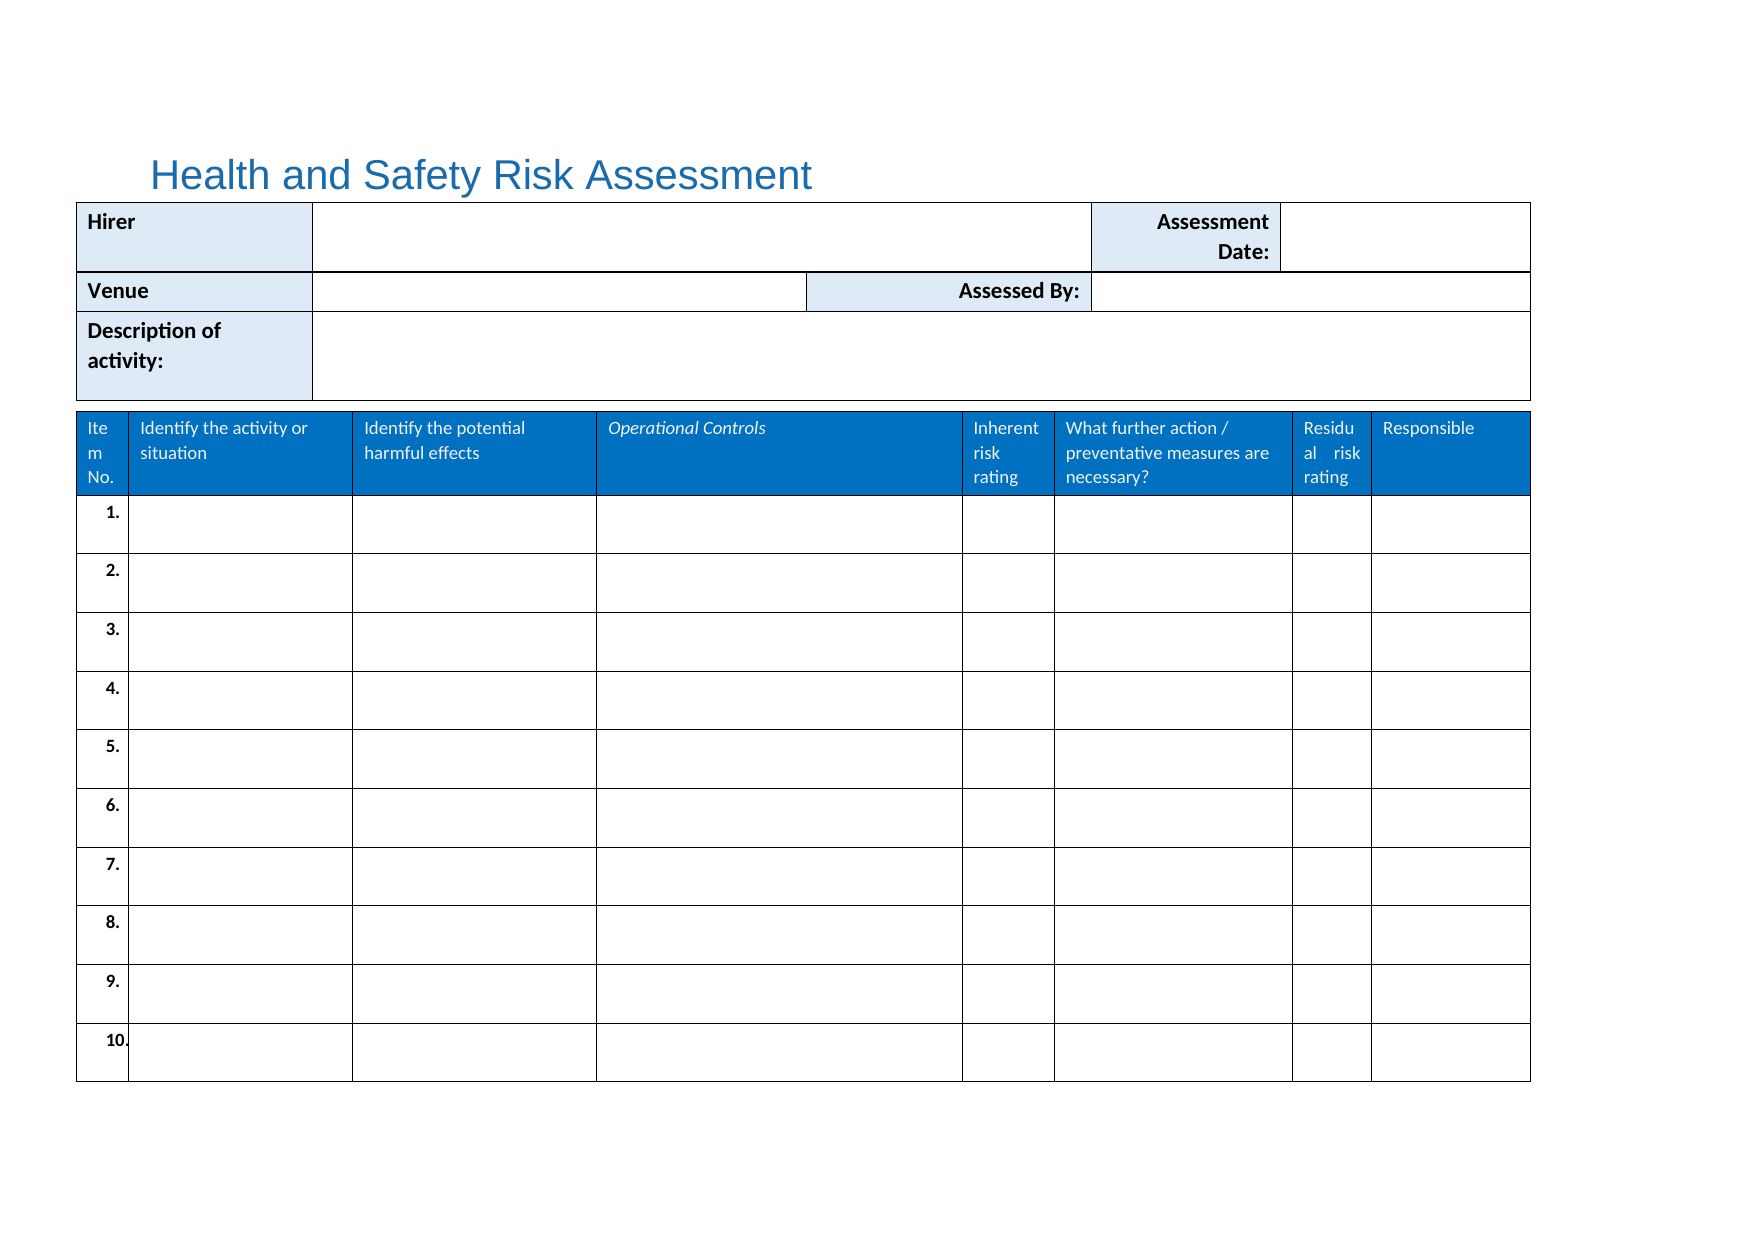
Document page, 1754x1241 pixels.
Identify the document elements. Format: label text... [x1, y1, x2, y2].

table_cell [313, 273, 806, 311]
table_cell [77, 496, 128, 553]
table_cell Description of activity: [77, 312, 312, 400]
table_cell [963, 730, 1054, 788]
table_cell [1293, 789, 1371, 847]
table_cell [353, 965, 596, 1022]
table_cell [77, 965, 128, 1022]
table_cell [353, 906, 596, 964]
table_cell [77, 1024, 128, 1081]
table_cell [963, 613, 1054, 671]
table_cell [353, 554, 596, 612]
table_cell [129, 1024, 352, 1081]
table_cell [353, 613, 596, 671]
table_cell [129, 496, 352, 553]
table_cell [1055, 554, 1292, 612]
table_cell [1372, 789, 1530, 847]
table_cell [597, 554, 962, 612]
table_cell [129, 730, 352, 788]
table_cell [1372, 496, 1530, 553]
table_cell [1055, 965, 1292, 1022]
table_cell [353, 672, 596, 729]
table_header Assessment Date: [1092, 203, 1280, 271]
table_cell [77, 672, 128, 729]
table_cell [963, 496, 1054, 553]
table_header Hirer [77, 203, 312, 271]
table_cell [963, 1024, 1054, 1081]
table_cell [129, 554, 352, 612]
table_cell [963, 672, 1054, 729]
table_cell [77, 554, 128, 612]
table_cell [353, 789, 596, 847]
table_cell [129, 906, 352, 964]
table_cell [1293, 496, 1371, 553]
table_cell [963, 554, 1054, 612]
table_cell [1055, 672, 1292, 729]
table_cell [1055, 613, 1292, 671]
table_cell [1055, 848, 1292, 905]
table_cell [1055, 496, 1292, 553]
table_cell [1372, 906, 1530, 964]
table_cell [1372, 554, 1530, 612]
table_cell [313, 312, 1530, 400]
table_cell [353, 1024, 596, 1081]
table_cell [597, 613, 962, 671]
table_header Identify the activity or situation [129, 412, 352, 495]
table_cell [129, 848, 352, 905]
table_cell [1293, 672, 1371, 729]
table_header Residual risk rating [1293, 412, 1371, 495]
table_cell [129, 613, 352, 671]
table_cell [77, 848, 128, 905]
table_cell [1372, 730, 1530, 788]
table_cell [1293, 906, 1371, 964]
table_cell [1092, 273, 1530, 311]
table_cell [1372, 672, 1530, 729]
table_cell [353, 496, 596, 553]
table_cell [597, 906, 962, 964]
table_cell [1372, 613, 1530, 671]
table_cell [77, 789, 128, 847]
table_cell [1372, 848, 1530, 905]
table_cell [1372, 1024, 1530, 1081]
table_cell [1055, 789, 1292, 847]
table_cell [77, 730, 128, 788]
table_cell [597, 789, 962, 847]
table_cell [597, 730, 962, 788]
table_header [313, 203, 1091, 271]
table_cell [1372, 965, 1530, 1022]
table_header Operational Controls [597, 412, 962, 495]
table_cell [1055, 1024, 1292, 1081]
table_header Identify the potential harmful effects [353, 412, 596, 495]
table_header Inherent risk rating [963, 412, 1054, 495]
table_cell [597, 496, 962, 553]
table_cell [963, 906, 1054, 964]
table_cell [1293, 1024, 1371, 1081]
table_cell [1293, 848, 1371, 905]
table_cell [1293, 613, 1371, 671]
table_cell [129, 789, 352, 847]
table_cell [1293, 554, 1371, 612]
table_cell [597, 672, 962, 729]
table_cell [77, 906, 128, 964]
table_cell [597, 1024, 962, 1081]
table_cell [963, 965, 1054, 1022]
table_cell [353, 730, 596, 788]
table_cell [1055, 906, 1292, 964]
table_header Responsible [1372, 412, 1530, 495]
table_header What further action / preventative measures are necessary? [1055, 412, 1292, 495]
table_cell Assessed By: [807, 273, 1091, 311]
table_cell [963, 789, 1054, 847]
table_header Item No. [77, 412, 128, 495]
table_cell Venue [77, 273, 312, 311]
table_header [1281, 203, 1530, 271]
table_cell [1293, 965, 1371, 1022]
table_cell [597, 965, 962, 1022]
table_cell [129, 672, 352, 729]
table_cell [1293, 730, 1371, 788]
table_cell [77, 613, 128, 671]
table_cell [129, 965, 352, 1022]
table_cell [597, 848, 962, 905]
table_cell [1055, 730, 1292, 788]
table_cell [353, 848, 596, 905]
table_cell [963, 848, 1054, 905]
subtitle Health and Safety Risk Assessment [150, 150, 1604, 198]
